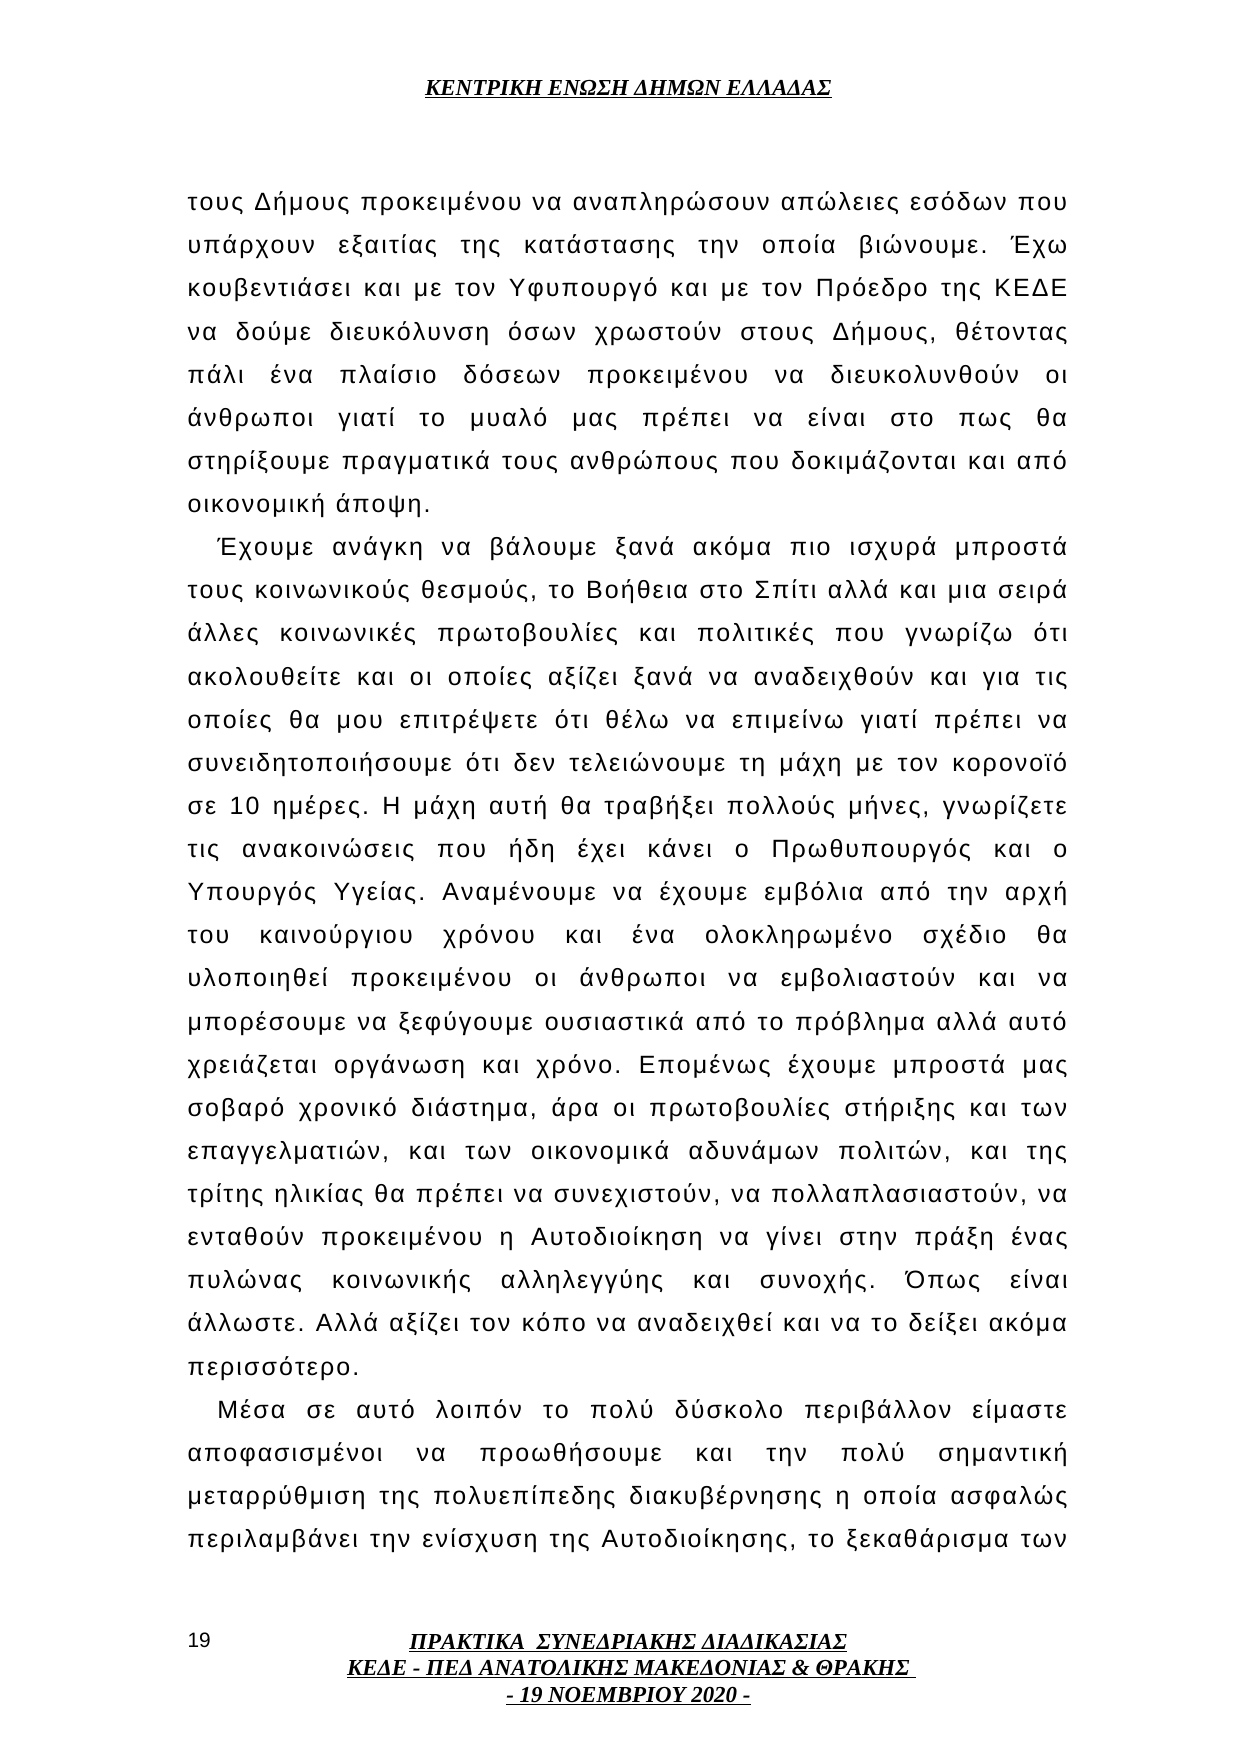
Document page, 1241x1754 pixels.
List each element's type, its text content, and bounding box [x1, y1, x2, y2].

text Έχουμε ανάγκη να βάλουμε ξανά ακόμα πιο ισχυρά μπροστά τους κοινωνικούς θεσμούς, το Βοήθεια στο Σπίτι αλλά και μια σειρά άλλες κοινωνικές πρωτοβουλίες και πολιτικές που γνωρίζω ότι ακολουθείτε και οι οποίες αξίζει ξανά να αναδειχθούν και για τις οποίες θα μου επιτρέψετε ότι θέλω να επιμείνω γιατί πρέπει να συνειδητοποιήσουμε ότι δεν τελειώνουμε τη μάχη με τον κορονοϊό σε 10 ημέρες. Η μάχη αυτή θα τραβήξει πολλούς μήνες, γνωρίζετε τις ανακοινώσεις που ήδη έχει κάνει ο Πρωθυπουργός και ο Υπουργός Υγείας. Αναμένουμε να έχουμε εμβόλια από την αρχή του καινούργιου χρόνου και ένα ολοκληρωμένο σχέδιο θα υλοποιηθεί προκειμένου οι άνθρωποι να εμβολιαστούν και να μπορέσουμε να ξεφύγουμε ουσιαστικά από το πρόβλημα αλλά αυτό χρειάζεται οργάνωση και χρόνο. Επομένως έχουμε μπροστά μας σοβαρό χρονικό διάστημα, άρα οι πρωτοβουλίες στήριξης και των επαγγελματιών, και των οικονομικά αδυνάμων πολιτών, και της τρίτης ηλικίας θα πρέπει να συνεχιστούν, να πολλαπλασιαστούν, να ενταθούν προκειμένου η Αυτοδιοίκηση να γίνει στην πράξη ένας πυλώνας κοινωνικής αλληλεγγύης και συνοχής. Όπως είναι άλλωστε. Αλλά αξίζει τον κόπο να αναδειχθεί και να το δείξει ακόμα περισσότερο. [187, 532, 1069, 1380]
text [187, 187, 1069, 518]
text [187, 1395, 1069, 1553]
